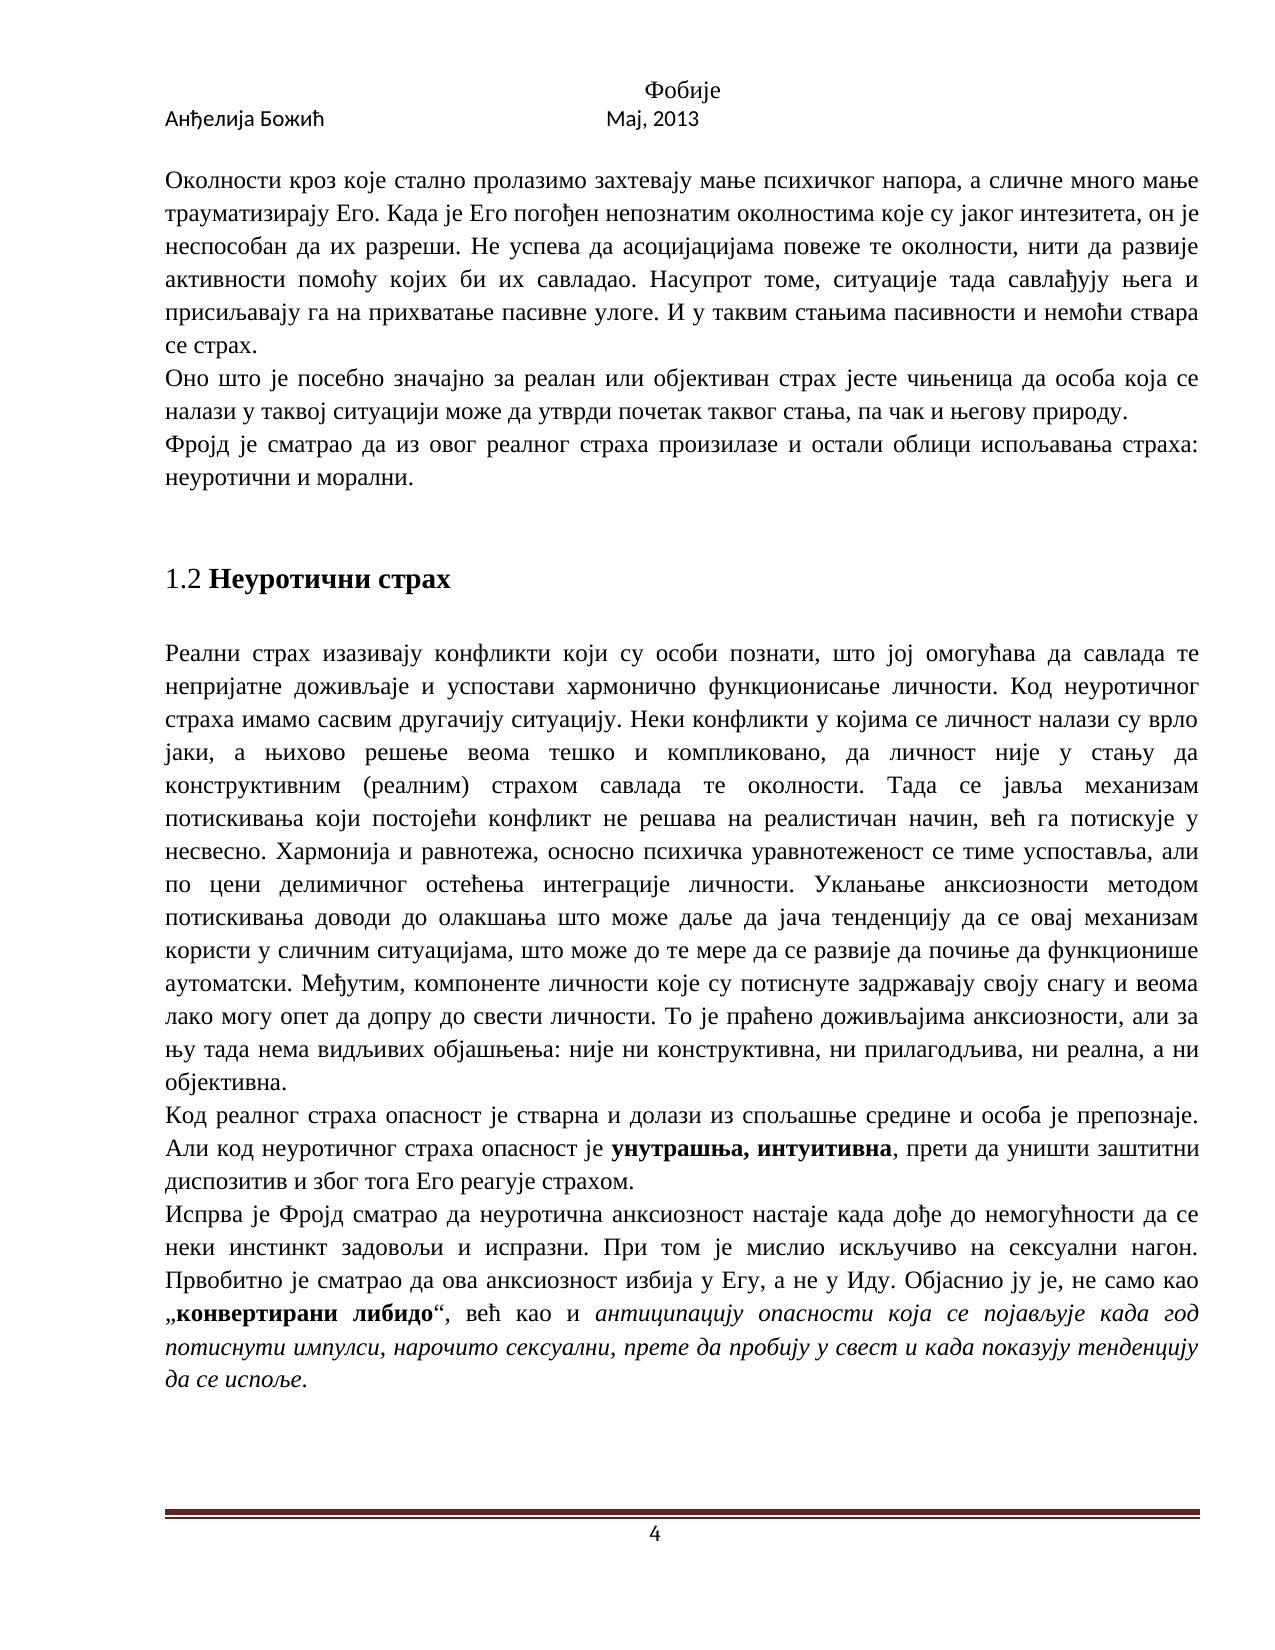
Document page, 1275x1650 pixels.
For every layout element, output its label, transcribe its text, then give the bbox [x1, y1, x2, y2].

text Околности кроз које стално пролазимо захтевају мање психичког напора, а сличне много мање трауматизирају Его. Када је Его погођен непознатим околностима које су јаког интезитета, он је неспособан да их разреши. Не успева да асоцијацијама повеже те околности, нити да развије активности помоћу којих би их савладао. Насупрот томе, ситуације тада савлађују њега и присиљавају га на прихватање пасивне улоге. И у таквим стањима пасивности и немоћи ствара се страх. [165, 165, 1200, 359]
text Оно што је посебно значајно за реалан или објективан страх јесте чињеница да особа која се налази у таквој ситуацији може да утврди почетак таквог стања, па чак и његову природу. [165, 363, 1200, 425]
text Фројд је сматрао да из овог реалног страха произилазе и остали облици испољавања страха: неуротични и морални. [165, 429, 1200, 491]
text Реални страх изазивају конфликти који су особи познати, што јој омогућава да савлада те непријатне доживљаје и успостави хармонично функционисање личности. Код неуротичног страха имамо сасвим другачију ситуацију. Неки конфликти у којима се личност налази су врло јаки, а њихово решење веома тешко и компликовано, да личност није у стању да конструктивним (реалним) страхом савлада те околности. Тада се јавља механизам потискивања који постојећи конфликт не решава на реалистичан начин, већ га потискује у несвесно. Хармонија и равнотежа, осносно психичка уравнотеженост се тиме успоставља, али по цени делимичног остећења интеграције личности. Уклањање анксиозности методом потискивања доводи до олакшања што може даље да јача тенденцију да се овај механизам користи у сличним ситуацијама, што може до те мере да се развије да почиње да функционише аутоматски. Међутим, компоненте личности које су потиснуте задржавају своју снагу и веома лако могу опет да допру до свести личности. То је праћено доживљајима анксиозности, али за њу тада нема видљивих објашњења: није ни конструктивна, ни прилагодљива, ни реална, а ни објективна. [165, 638, 1200, 1096]
text 1.2 Неуротични страх [165, 561, 1200, 594]
text Код реалног страха опасност је стварна и долази из спољашње средине и особа је препознаје. Али код неуротичног страха опасност је унутрашња, интуитивна, прети да уништи заштитни диспозитив и због тога Его реагује страхом. [165, 1100, 1200, 1195]
text Испрва је Фројд сматрао да неуротична анксиозност настаје када дође до немогућности да се неки инстинкт задовољи и испразни. При том је мислио искључиво на сексуални нагон. Првобитно је сматрао да ова анксиозност избија у Егу, а не у Иду. Објаснио ју је, не само као „конвертирани либидо“, већ као и антиципацију опасности која се појављује када год потиснути импулси, нарочито сексуални, прете да пробију у свест и када показују тенденцију да се испоље. [165, 1199, 1200, 1393]
